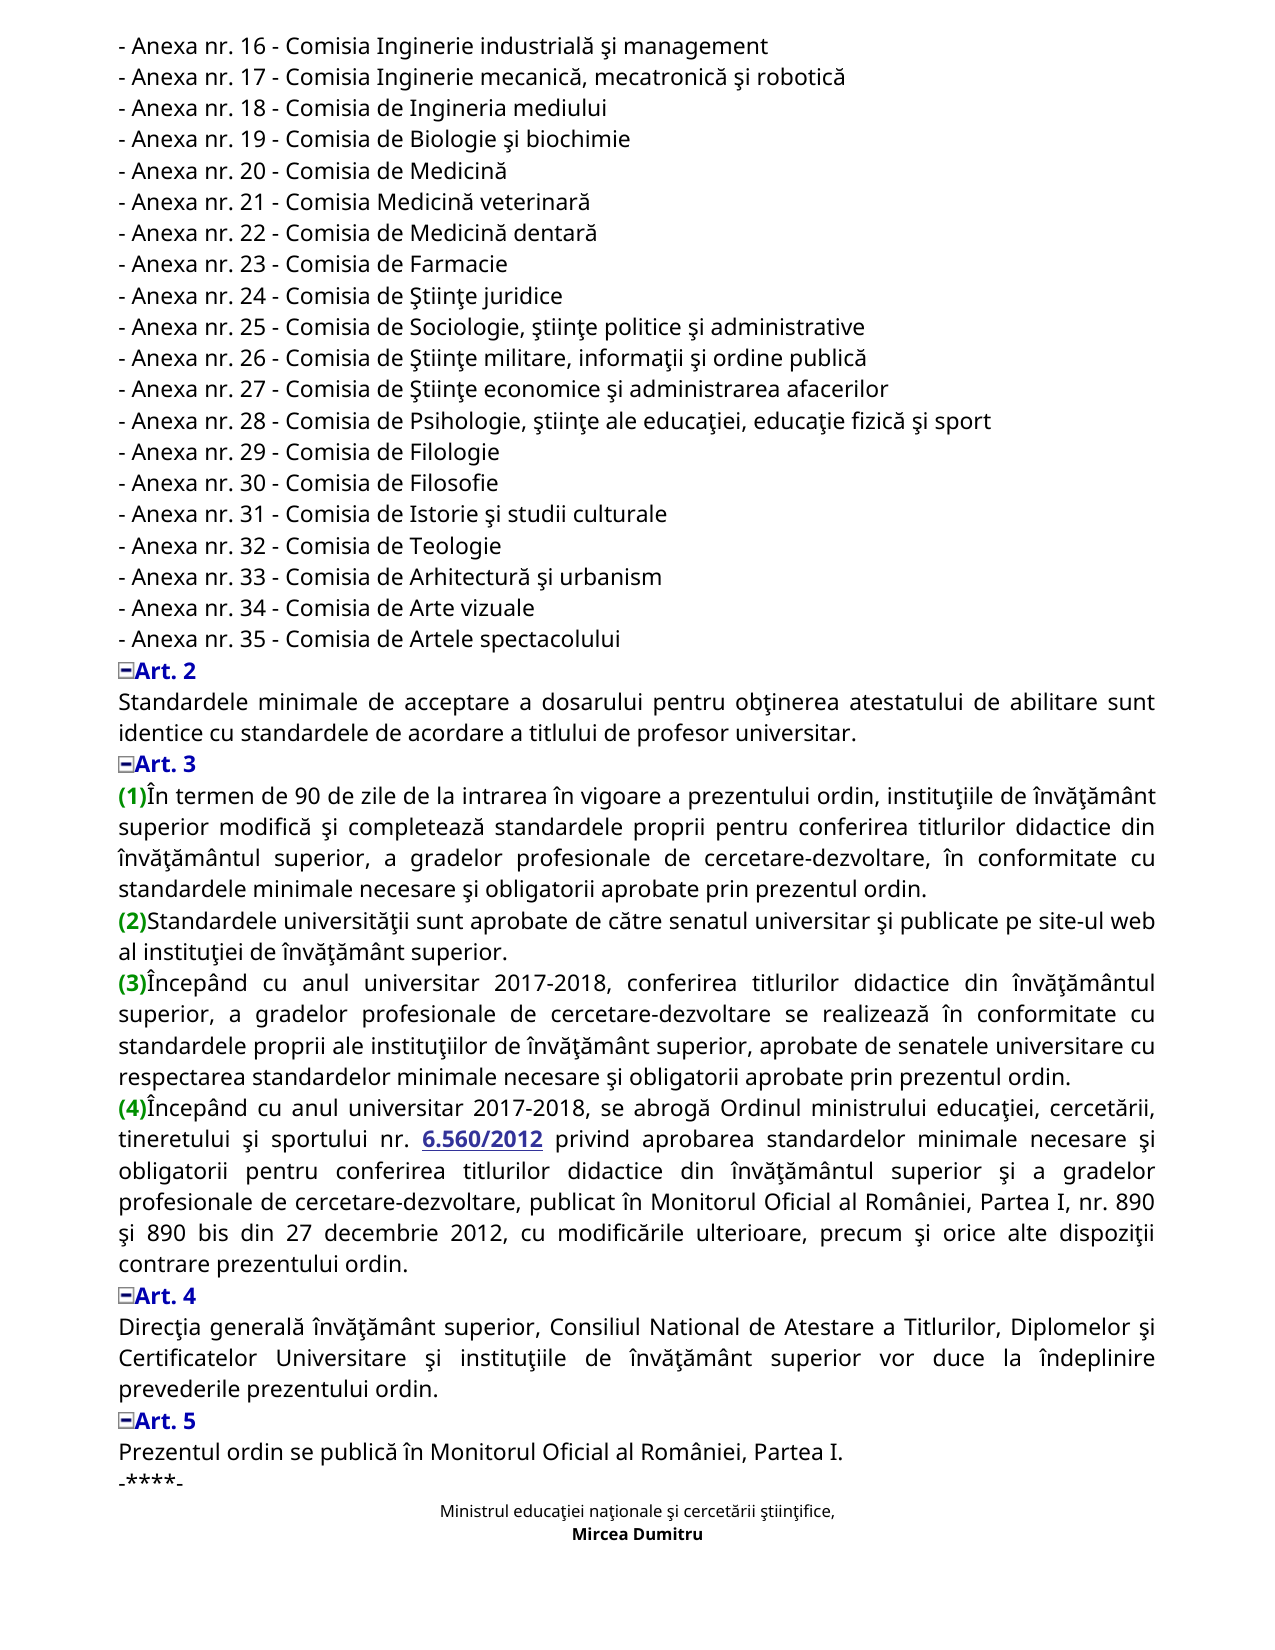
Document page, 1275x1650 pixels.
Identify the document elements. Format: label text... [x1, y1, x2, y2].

text - Anexa nr. 22 - Comisia de Medicină dentară [118, 217, 1157, 248]
text - Anexa nr. 27 - Comisia de Ştiinţe economice şi administrarea afacerilor [118, 373, 1157, 404]
text - Anexa nr. 28 - Comisia de Psihologie, ştiinţe ale educaţiei, educaţie fizică şi sport [118, 404, 1157, 436]
picture [118, 756, 135, 773]
text - Anexa nr. 29 - Comisia de Filologie [118, 436, 1157, 467]
text (1)În termen de 90 de zile de la intrarea în vigoare a prezentului ordin, instituţiile de învăţământ superior modifică şi completează standardele proprii pentru conferirea titlurilor didactice din învăţământul superior, a gradelor profesionale de cercetare-dezvoltare, în conformitate cu standardele minimale necesare şi obligatorii aprobate prin prezentul ordin. [118, 779, 1157, 904]
text - Anexa nr. 25 - Comisia de Sociologie, ştiinţe politice şi administrative [118, 311, 1157, 342]
text (4)Începând cu anul universitar 2017-2018, se abrogă Ordinul ministrului educaţiei, cercetării, tineretului şi sportului nr. 6.560/2012 privind aprobarea standardelor minimale necesare şi obligatorii pentru conferirea titlurilor didactice din învăţământul superior şi a gradelor profesionale de cercetare-dezvoltare, publicat în Monitorul Oficial al României, Partea I, nr. 890 şi 890 bis din 27 decembrie 2012, cu modificările ulterioare, precum şi orice alte dispoziţii contrare prezentului ordin. [118, 1092, 1157, 1279]
text - Anexa nr. 19 - Comisia de Biologie şi biochimie [118, 123, 1157, 154]
text - Anexa nr. 20 - Comisia de Medicină [118, 154, 1157, 186]
text - Anexa nr. 30 - Comisia de Filosofie [118, 467, 1157, 498]
picture [118, 1287, 135, 1304]
text Prezentul ordin se publică în Monitorul Oficial al României, Partea I. [118, 1436, 1157, 1467]
text Direcţia generală învăţământ superior, Consiliul National de Atestare a Titlurilor, Diplomelor şi Certificatelor Universitare şi instituţiile de învăţământ superior vor duce la îndeplinire prevederile prezentului ordin. [118, 1311, 1157, 1404]
picture [118, 1412, 135, 1429]
text - Anexa nr. 26 - Comisia de Ştiinţe militare, informaţii şi ordine publică [118, 342, 1157, 373]
text Art. 5 [118, 1404, 1157, 1436]
text - Anexa nr. 31 - Comisia de Istorie şi studii culturale [118, 498, 1157, 529]
text - Anexa nr. 18 - Comisia de Ingineria mediului [118, 92, 1157, 123]
text - Anexa nr. 23 - Comisia de Farmacie [118, 248, 1157, 279]
text - Anexa nr. 21 - Comisia Medicină veterinară [118, 186, 1157, 217]
text - Anexa nr. 35 - Comisia de Artele spectacolului [118, 623, 1157, 654]
text - Anexa nr. 33 - Comisia de Arhitectură şi urbanism [118, 561, 1157, 592]
text - Anexa nr. 16 - Comisia Inginerie industrială şi management [118, 29, 1157, 61]
text (2)Standardele universităţii sunt aprobate de către senatul universitar şi publicate pe site-ul web al instituţiei de învăţământ superior. [118, 904, 1157, 967]
text - Anexa nr. 24 - Comisia de Ştiinţe juridice [118, 279, 1157, 311]
text (3)Începând cu anul universitar 2017-2018, conferirea titlurilor didactice din învăţământul superior, a gradelor profesionale de cercetare-dezvoltare se realizează în conformitate cu standardele proprii ale instituţiilor de învăţământ superior, aprobate de senatele universitare cu respectarea standardelor minimale necesare şi obligatorii aprobate prin prezentul ordin. [118, 967, 1157, 1092]
text Art. 3 [118, 748, 1157, 779]
text Standardele minimale de acceptare a dosarului pentru obţinerea atestatului de abilitare sunt identice cu standardele de acordare a titlului de profesor universitar. [118, 686, 1157, 748]
text -****- [118, 1467, 1157, 1498]
text - Anexa nr. 32 - Comisia de Teologie [118, 529, 1157, 561]
picture [118, 662, 135, 679]
text - Anexa nr. 17 - Comisia Inginerie mecanică, mecatronică şi robotică [118, 61, 1157, 92]
text - Anexa nr. 34 - Comisia de Arte vizuale [118, 592, 1157, 623]
table_header Ministrul educaţiei naţionale şi cercetării ştiinţifice, Mircea Dumitru [134, 1498, 1141, 1547]
text Art. 4 [118, 1279, 1157, 1311]
text Art. 2 [118, 654, 1157, 686]
